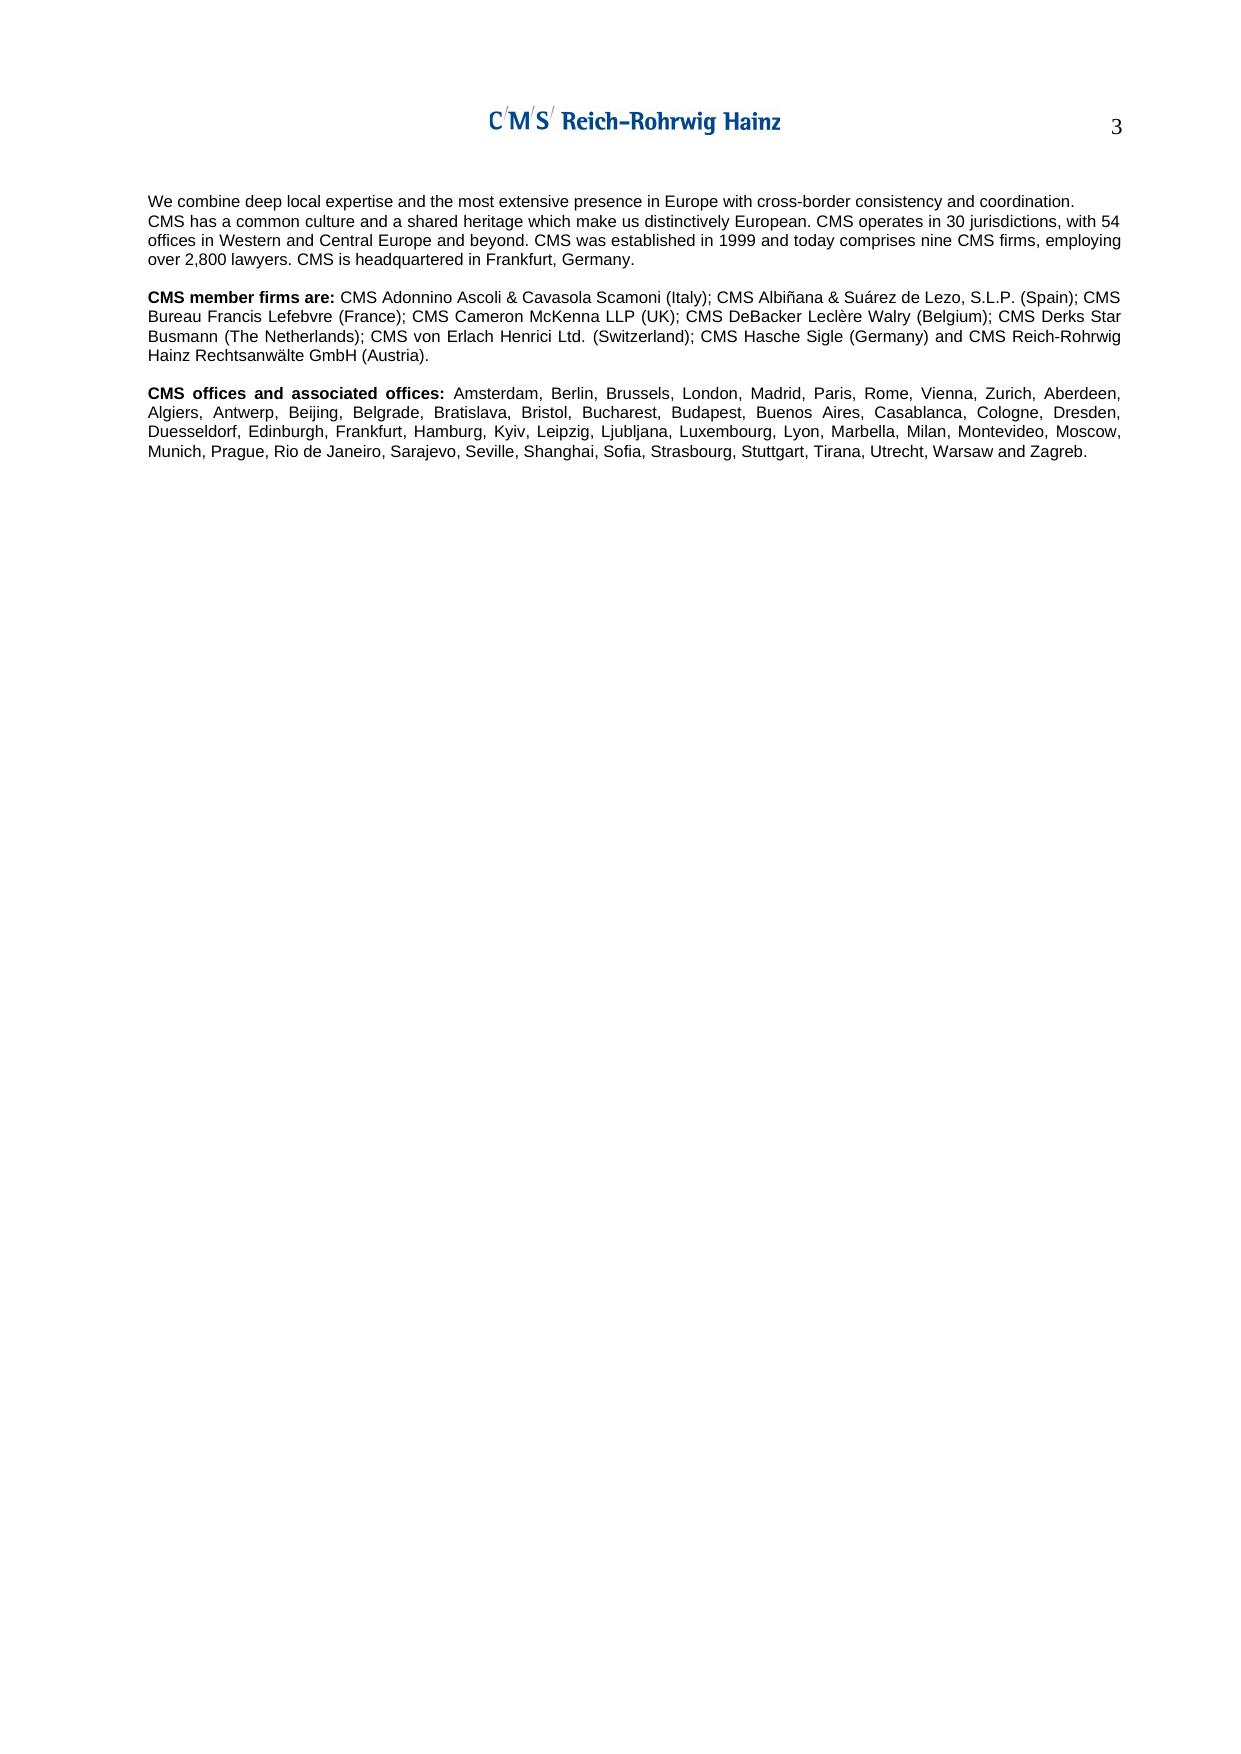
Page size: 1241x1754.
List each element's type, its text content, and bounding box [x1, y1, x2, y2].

text CMS has a common culture and a shared heritage which make us distinctively European. CMS operates in 30 jurisdictions, with 54 offices in Western and Central Europe and beyond. CMS was established in 1999 and today comprises nine CMS firms, employing over 2,800 lawyers. CMS is headquartered in . [148, 211, 1122, 269]
text CMS member firms are: CMS Adonnino Ascoli & Cavasola Scamoni (Italy); CMS Albiñana & Suárez de Lezo, S.L.P. (Spain); CMS Bureau Francis Lefebvre (France); CMS Cameron McKenna LLP (UK); CMS DeBacker Leclère Walry (Belgium); CMS Derks Star Busmann (The Netherlands); CMS von Erlach Henrici Ltd. (Switzerland); CMS Hasche Sigle (Germany) and CMS Reich-Rohrwig Hainz Rechtsanwälte GmbH (Austria). [148, 288, 1122, 365]
text CMS offices and associated offices: Amsterdam, Berlin, Brussels, London, Madrid, Paris, Rome, Vienna, Zurich, Aberdeen, Algiers, Antwerp, Beijing, Belgrade, Bratislava, Bristol, Bucharest, Budapest, Buenos Aires, Casablanca, Cologne, Dresden, Duesseldorf, Edinburgh, Frankfurt, Hamburg, Kyiv, Leipzig, Ljubljana, Luxembourg, Lyon, Marbella, Milan, Montevideo, Moscow, Munich, Prague, Rio de Janeiro, Sarajevo, Seville, Shanghai, Sofia, Strasbourg, Stuttgart, Tirana, Utrecht, Warsaw and Zagreb. [148, 384, 1122, 461]
text We combine deep local expertise and the most extensive presence in with cross-border consistency and coordination. [148, 192, 1122, 211]
picture [489, 106, 781, 135]
